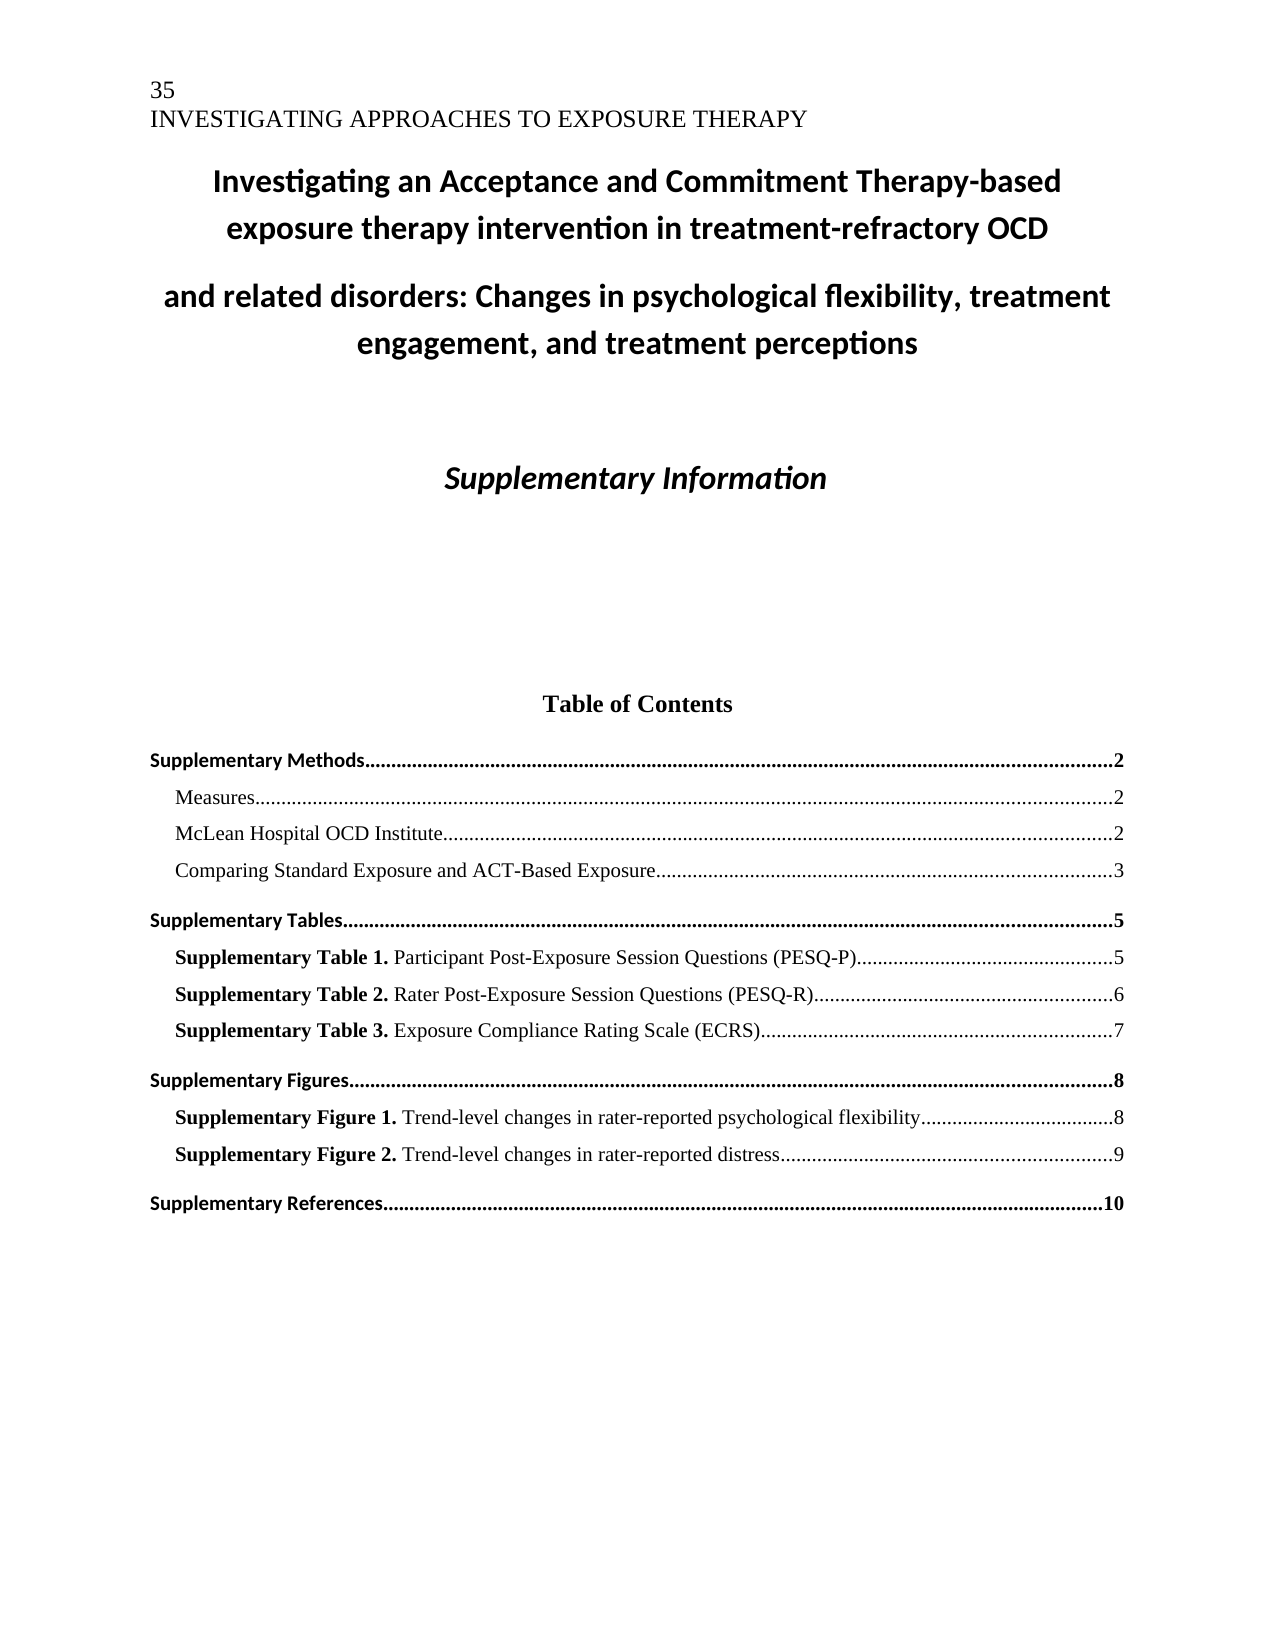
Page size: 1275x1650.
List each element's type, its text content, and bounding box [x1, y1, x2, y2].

text Investigating an Acceptance and Commitment Therapy-based exposure therapy intervention in treatment-refractory OCD [150, 161, 1125, 248]
text and related disorders: Changes in psychological flexibility, treatment engagement, and treatment perceptions [150, 275, 1125, 362]
text Supplementary Information [150, 457, 1125, 498]
